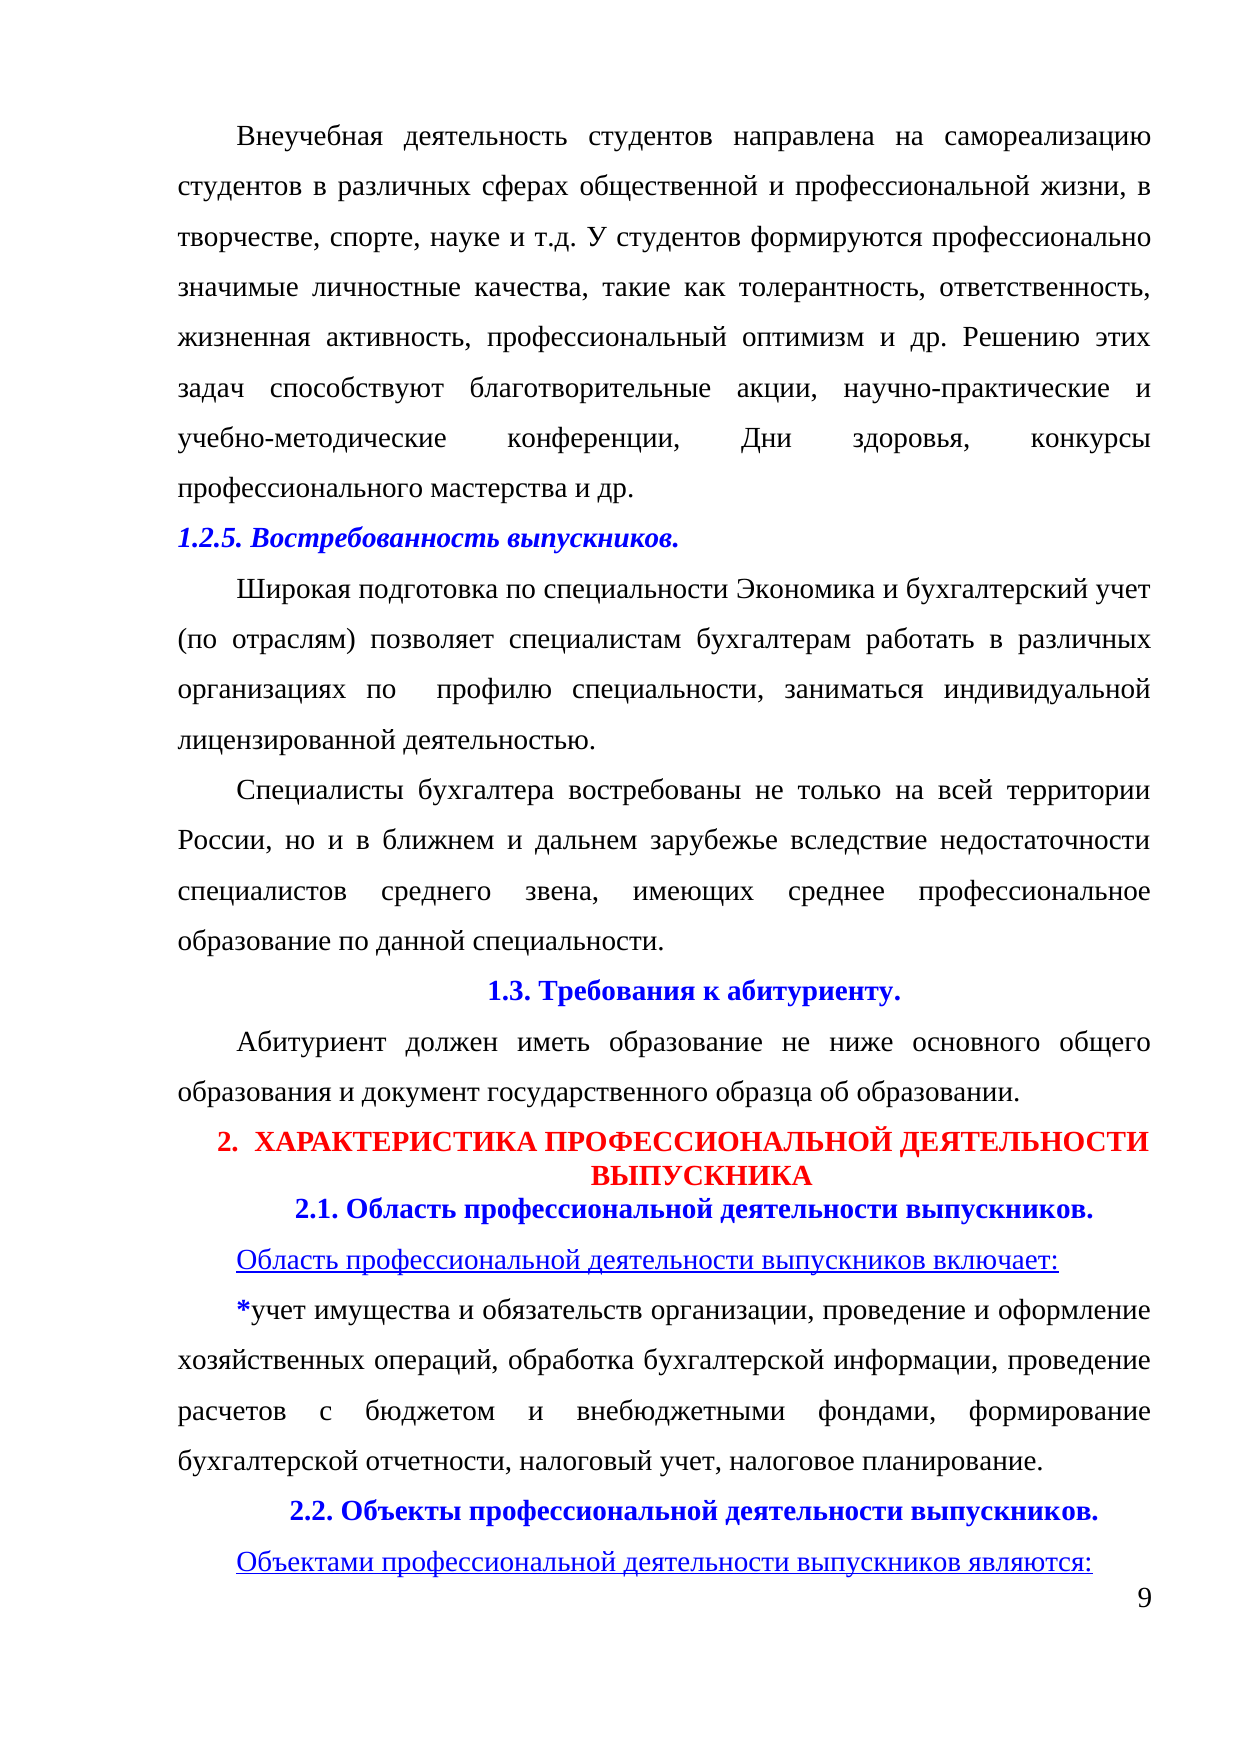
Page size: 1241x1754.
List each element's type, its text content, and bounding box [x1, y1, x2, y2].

text Область профессиональной деятельности выпускников включает: [177, 1242, 1152, 1275]
text Внеучебная деятельность студентов направлена на самореализацию студентов в различных сферах общественной и профессиональной жизни, в творчестве, спорте, науке и т.д. У студентов формируются профессионально значимые личностные качества, такие как толерантность, ответственность, жизненная активность, профессиональный оптимизм и др. Решению этих задач способствуют благотворительные акции, научно-практические и учебно-методические конференции, Дни здоровья, конкурсы профессионального мастерства и др. [177, 118, 1152, 504]
text Абитуриент должен иметь образование не ниже основного общего образования и документ государственного образца об образовании. [177, 1024, 1152, 1108]
text 2.2. Объекты профессиональной деятельности выпускников. [177, 1493, 1152, 1527]
text 2.1. Область профессиональной деятельности выпускников. [177, 1191, 1152, 1225]
text *учет имущества и обязательств организации, проведение и оформление хозяйственных операций, обработка бухгалтерской информации, проведение расчетов с бюджетом и внебюджетными фондами, формирование бухгалтерской отчетности, налоговый учет, налоговое планирование. [177, 1292, 1152, 1477]
text Широкая подготовка по специальности Экономика и бухгалтерский учет (по отраслям) позволяет специалистам бухгалтерам работать в различных организациях по профилю специальности, заниматься индивидуальной лицензированной деятельностью. [177, 571, 1152, 755]
text Объектами профессиональной деятельности выпускников являются: [177, 1544, 1152, 1577]
text 1.3. Требования к абитуриенту. [177, 973, 1152, 1007]
list ХАРАКТЕРИСТИКА ПРОФЕССИОНАЛЬНОЙ ДЕЯТЕЛЬНОСТИ ВЫПУСКНИКА [214, 1124, 1152, 1191]
text Специалисты бухгалтера востребованы не только на всей территории России, но и в ближнем и дальнем зарубежье вследствие недостаточности специалистов среднего звена, имеющих среднее профессиональное образование по данной специальности. [177, 772, 1152, 957]
text 1.2.5. Востребованность выпускников. [177, 521, 1152, 554]
